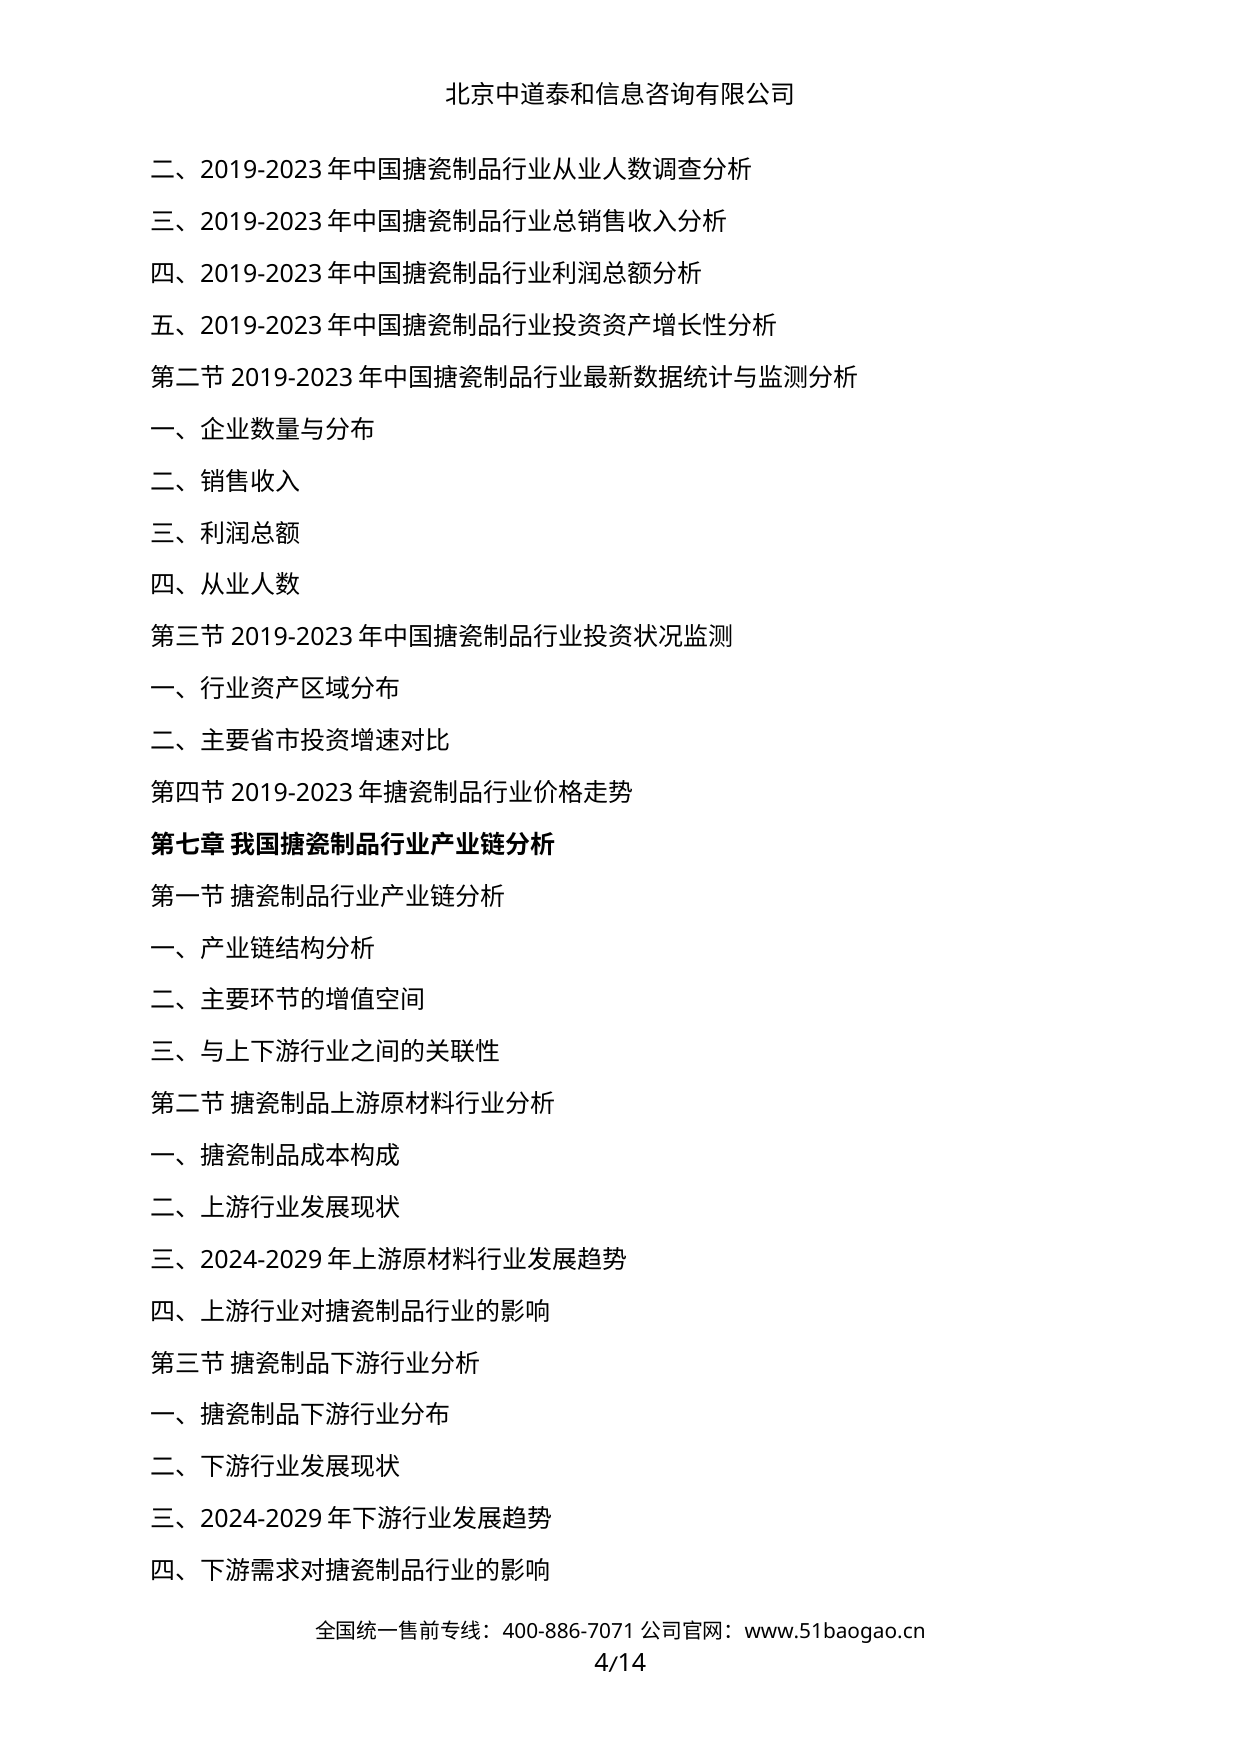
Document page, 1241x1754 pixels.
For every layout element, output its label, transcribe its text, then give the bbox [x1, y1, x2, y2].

text 三、利润总额 [150, 513, 1090, 549]
text 二、主要省市投资增速对比 [150, 721, 1090, 757]
text 第三节 2019-2023年中国搪瓷制品行业投资状况监测 [150, 617, 1090, 653]
text 第七章 我国搪瓷制品行业产业链分析 [150, 824, 1090, 861]
text 二、销售收入 [150, 461, 1090, 497]
text 三、与上下游行业之间的关联性 [150, 1032, 1090, 1068]
text 一、搪瓷制品下游行业分布 [150, 1395, 1090, 1431]
text 一、企业数量与分布 [150, 409, 1090, 446]
text 三、2019-2023年中国搪瓷制品行业总销售收入分析 [150, 202, 1090, 238]
text 二、上游行业发展现状 [150, 1187, 1090, 1224]
text 四、2019-2023年中国搪瓷制品行业利润总额分析 [150, 254, 1090, 290]
text 第二节 搪瓷制品上游原材料行业分析 [150, 1084, 1090, 1120]
text 四、下游需求对搪瓷制品行业的影响 [150, 1551, 1090, 1587]
text 第四节 2019-2023年搪瓷制品行业价格走势 [150, 772, 1090, 809]
text 一、行业资产区域分布 [150, 669, 1090, 705]
text 第一节 搪瓷制品行业产业链分析 [150, 876, 1090, 912]
text 第三节 搪瓷制品下游行业分析 [150, 1343, 1090, 1379]
text 二、2019-2023年中国搪瓷制品行业从业人数调查分析 [150, 150, 1090, 186]
text 二、下游行业发展现状 [150, 1447, 1090, 1483]
text 四、从业人数 [150, 565, 1090, 601]
text 一、搪瓷制品成本构成 [150, 1136, 1090, 1172]
text 三、2024-2029年上游原材料行业发展趋势 [150, 1239, 1090, 1276]
text 四、上游行业对搪瓷制品行业的影响 [150, 1291, 1090, 1327]
text 第二节 2019-2023年中国搪瓷制品行业最新数据统计与监测分析 [150, 357, 1090, 394]
text 三、2024-2029年下游行业发展趋势 [150, 1499, 1090, 1535]
text 一、产业链结构分析 [150, 928, 1090, 964]
text 五、2019-2023年中国搪瓷制品行业投资资产增长性分析 [150, 306, 1090, 342]
text 二、主要环节的增值空间 [150, 980, 1090, 1016]
